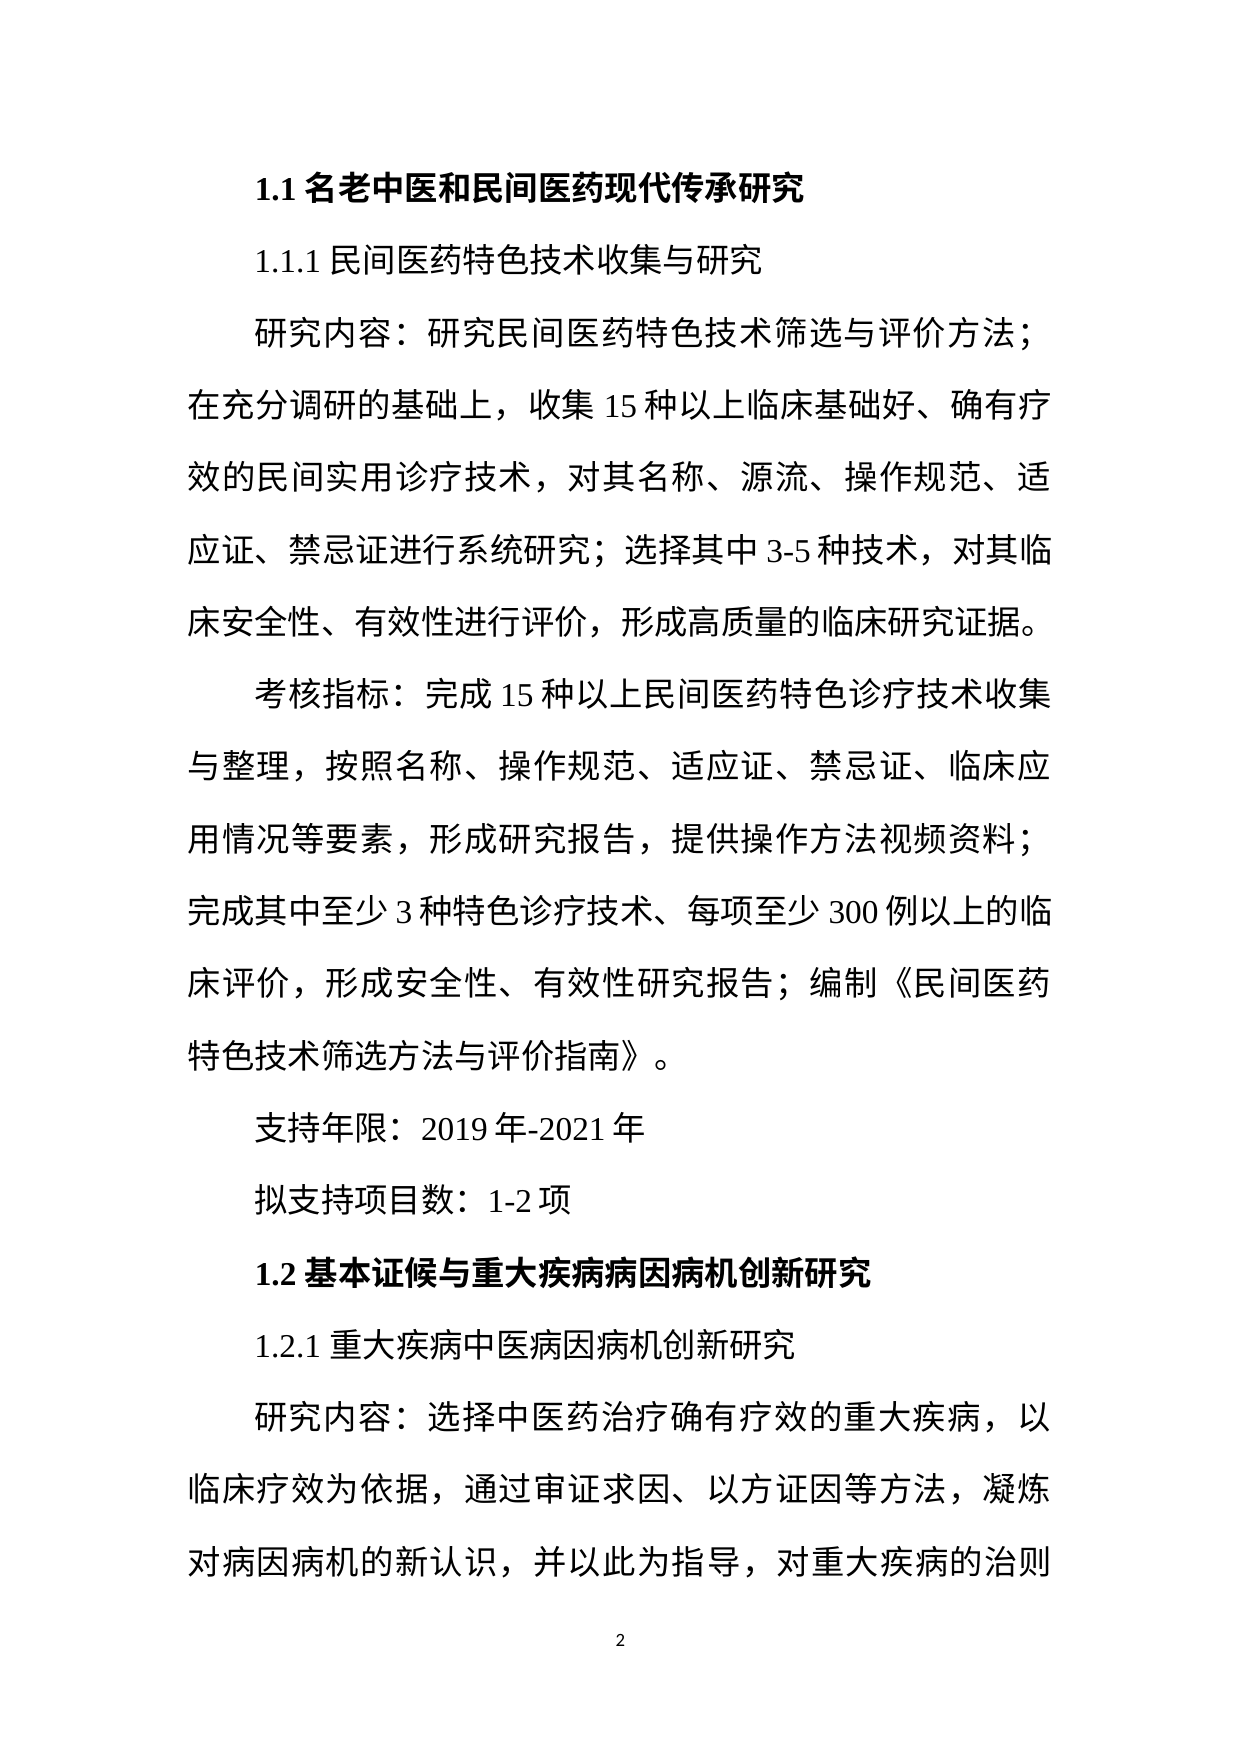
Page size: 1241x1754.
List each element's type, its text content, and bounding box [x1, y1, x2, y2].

text 研究内容：研究民间医药特色技术筛选与评价方法；在充分调研的基础上，收集15种以上临床基础好、确有疗效的民间实用诊疗技术，对其名称、源流、操作规范、适应证、禁忌证进行系统研究；选择其中3-5种技术，对其临床安全性、有效性进行评价，形成高质量的临床研究证据。 [187, 307, 1053, 644]
text 1.1.1 民间医药特色技术收集与研究 [187, 234, 1053, 282]
text 拟支持项目数：1-2项 [187, 1174, 1053, 1222]
text 1.1 名老中医和民间医药现代传承研究 [187, 162, 1053, 210]
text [187, 1391, 1053, 1584]
text 支持年限：2019年-2021年 [187, 1102, 1053, 1150]
text 考核指标：完成15种以上民间医药特色诊疗技术收集与整理，按照名称、操作规范、适应证、禁忌证、临床应用情况等要素，形成研究报告，提供操作方法视频资料；完成其中至少3种特色诊疗技术、每项至少300例以上的临床评价，形成安全性、有效性研究报告；编制《民间医药特色技术筛选方法与评价指南》。 [187, 668, 1053, 1078]
text 1.2 基本证候与重大疾病病因病机创新研究 [187, 1246, 1053, 1294]
text 1.2.1 重大疾病中医病因病机创新研究 [187, 1319, 1053, 1367]
